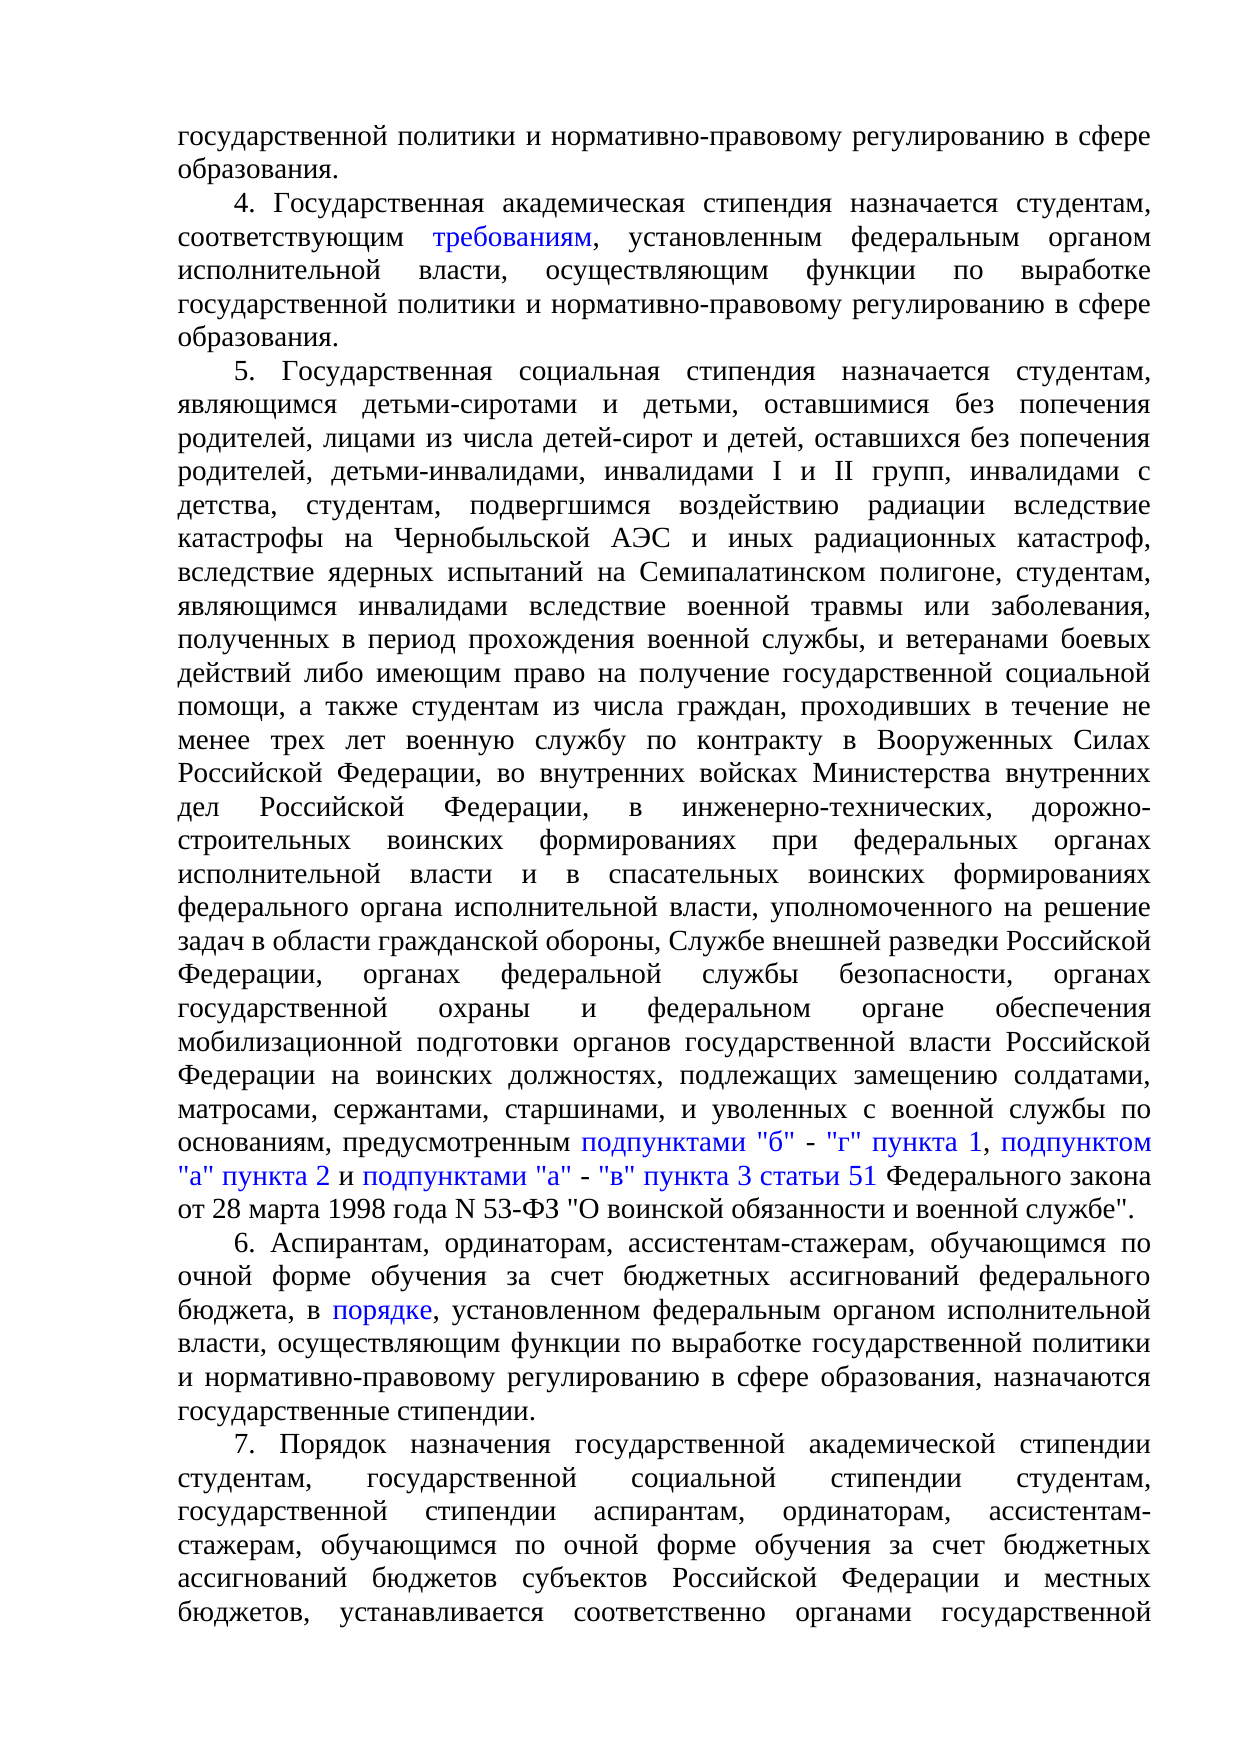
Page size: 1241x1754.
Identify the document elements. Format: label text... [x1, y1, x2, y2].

text 5. Государственная социальная стипендия назначается студентам, являющимся детьми-сиротами и детьми, оставшимися без попечения родителей, лицами из числа детей-сирот и детей, оставшихся без попечения родителей, детьми-инвалидами, инвалидами I и II групп, инвалидами с детства, студентам, подвергшимся воздействию радиации вследствие катастрофы на Чернобыльской АЭС и иных радиационных катастроф, вследствие ядерных испытаний на Семипалатинском полигоне, студентам, являющимся инвалидами вследствие военной травмы или заболевания, полученных в период прохождения военной службы, и ветеранами боевых действий либо имеющим право на получение государственной социальной помощи, а также студентам из числа граждан, проходивших в течение не менее трех лет военную службу по контракту в Вооруженных Силах Российской Федерации, во внутренних войсках Министерства внутренних дел Российской Федерации, в инженерно-технических, дорожно-строительных воинских формированиях при федеральных органах исполнительной власти и в спасательных воинских формированиях федерального органа исполнительной власти, уполномоченного на решение задач в области гражданской обороны, Службе внешней разведки Российской Федерации, органах федеральной службы безопасности, органах государственной охраны и федеральном органе обеспечения мобилизационной подготовки органов государственной власти Российской Федерации на воинских должностях, подлежащих замещению солдатами, матросами, сержантами, старшинами, и уволенных с военной службы по основаниям, предусмотренным подпунктами "б" - "г" пункта 1, подпунктом "а" пункта 2 и подпунктами "а" - "в" пункта 3 статьи 51 Федерального закона от 28 марта 1998 года N 53-ФЗ "О воинской обязанности и военной службе". [177, 353, 1152, 1225]
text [177, 118, 1152, 185]
text 6. Аспирантам, ординаторам, ассистентам-стажерам, обучающимся по очной форме обучения за счет бюджетных ассигнований федерального бюджета, в порядке, установленном федеральным органом исполнительной власти, осуществляющим функции по выработке государственной политики и нормативно-правовому регулированию в сфере образования, назначаются государственные стипендии. [177, 1225, 1152, 1426]
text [177, 1426, 1152, 1627]
text 4. Государственная академическая стипендия назначается студентам, соответствующим требованиям, установленным федеральным органом исполнительной власти, осуществляющим функции по выработке государственной политики и нормативно-правовому регулированию в сфере образования. [177, 185, 1152, 353]
